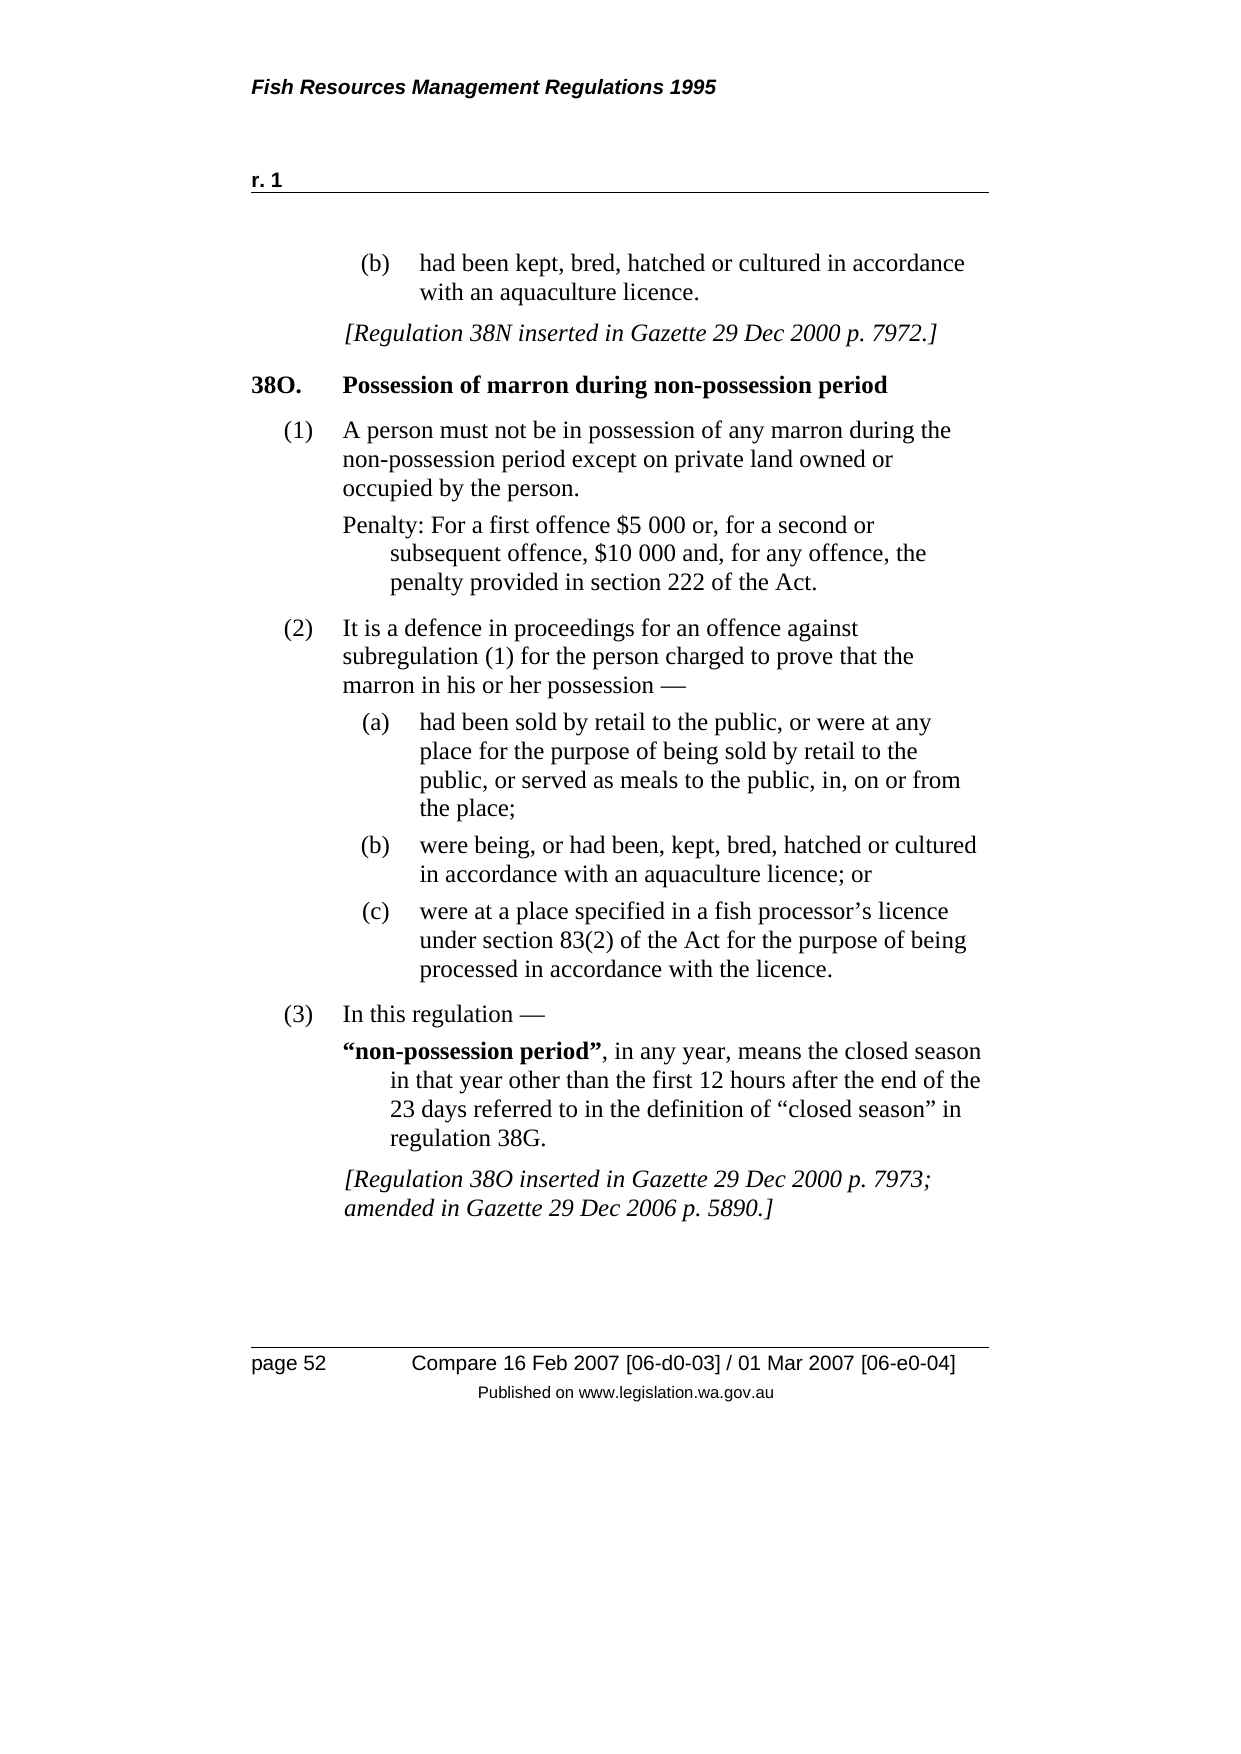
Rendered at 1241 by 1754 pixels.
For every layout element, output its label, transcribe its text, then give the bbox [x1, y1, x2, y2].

text [Regulation 38O inserted in Gazette 29 Dec 2000 p. 7973; amended in Gazette 29 Dec 2006 p. 5890.] [251, 1164, 989, 1221]
text [Regulation 38N inserted in Gazette 29 Dec 2000 p. 7972.] [251, 318, 989, 347]
text (3) In this regulation — [251, 999, 989, 1028]
text Penalty: For a first offence $5 000 or, for a second or subsequent offence, $10 000 and, for any offence, the penalty provided in section 222 of the Act. [251, 510, 989, 596]
subtitle 38O. Possession of marron during non-possession period [251, 370, 989, 398]
text (a) had been sold by retail to the public, or were at any place for the purpose of being sold by retail to the public, or served as meals to the public, in, on or from the place; [251, 707, 989, 822]
text (1) A person must not be in possession of any marron during the non-possession period except on private land owned or occupied by the person. [251, 415, 989, 501]
text “non-possession period”, in any year, means the closed season in that year other than the first 12 hours after the end of the 23 days referred to in the definition of “closed season” in regulation 38G. [251, 1036, 989, 1151]
text (b) had been kept, bred, hatched or cultured in accordance with an aquaculture licence. [251, 248, 989, 306]
text (b) were being, or had been, kept, bred, hatched or cultured in accordance with an aquaculture licence; or [251, 831, 989, 888]
text (2) It is a defence in proceedings for an offence against subregulation (1) for the person charged to prove that the marron in his or her possession — [251, 613, 989, 699]
text (c) were at a place specified in a fish processor’s licence under section 83(2) of the Act for the purpose of being processed in accordance with the licence. [251, 896, 989, 983]
